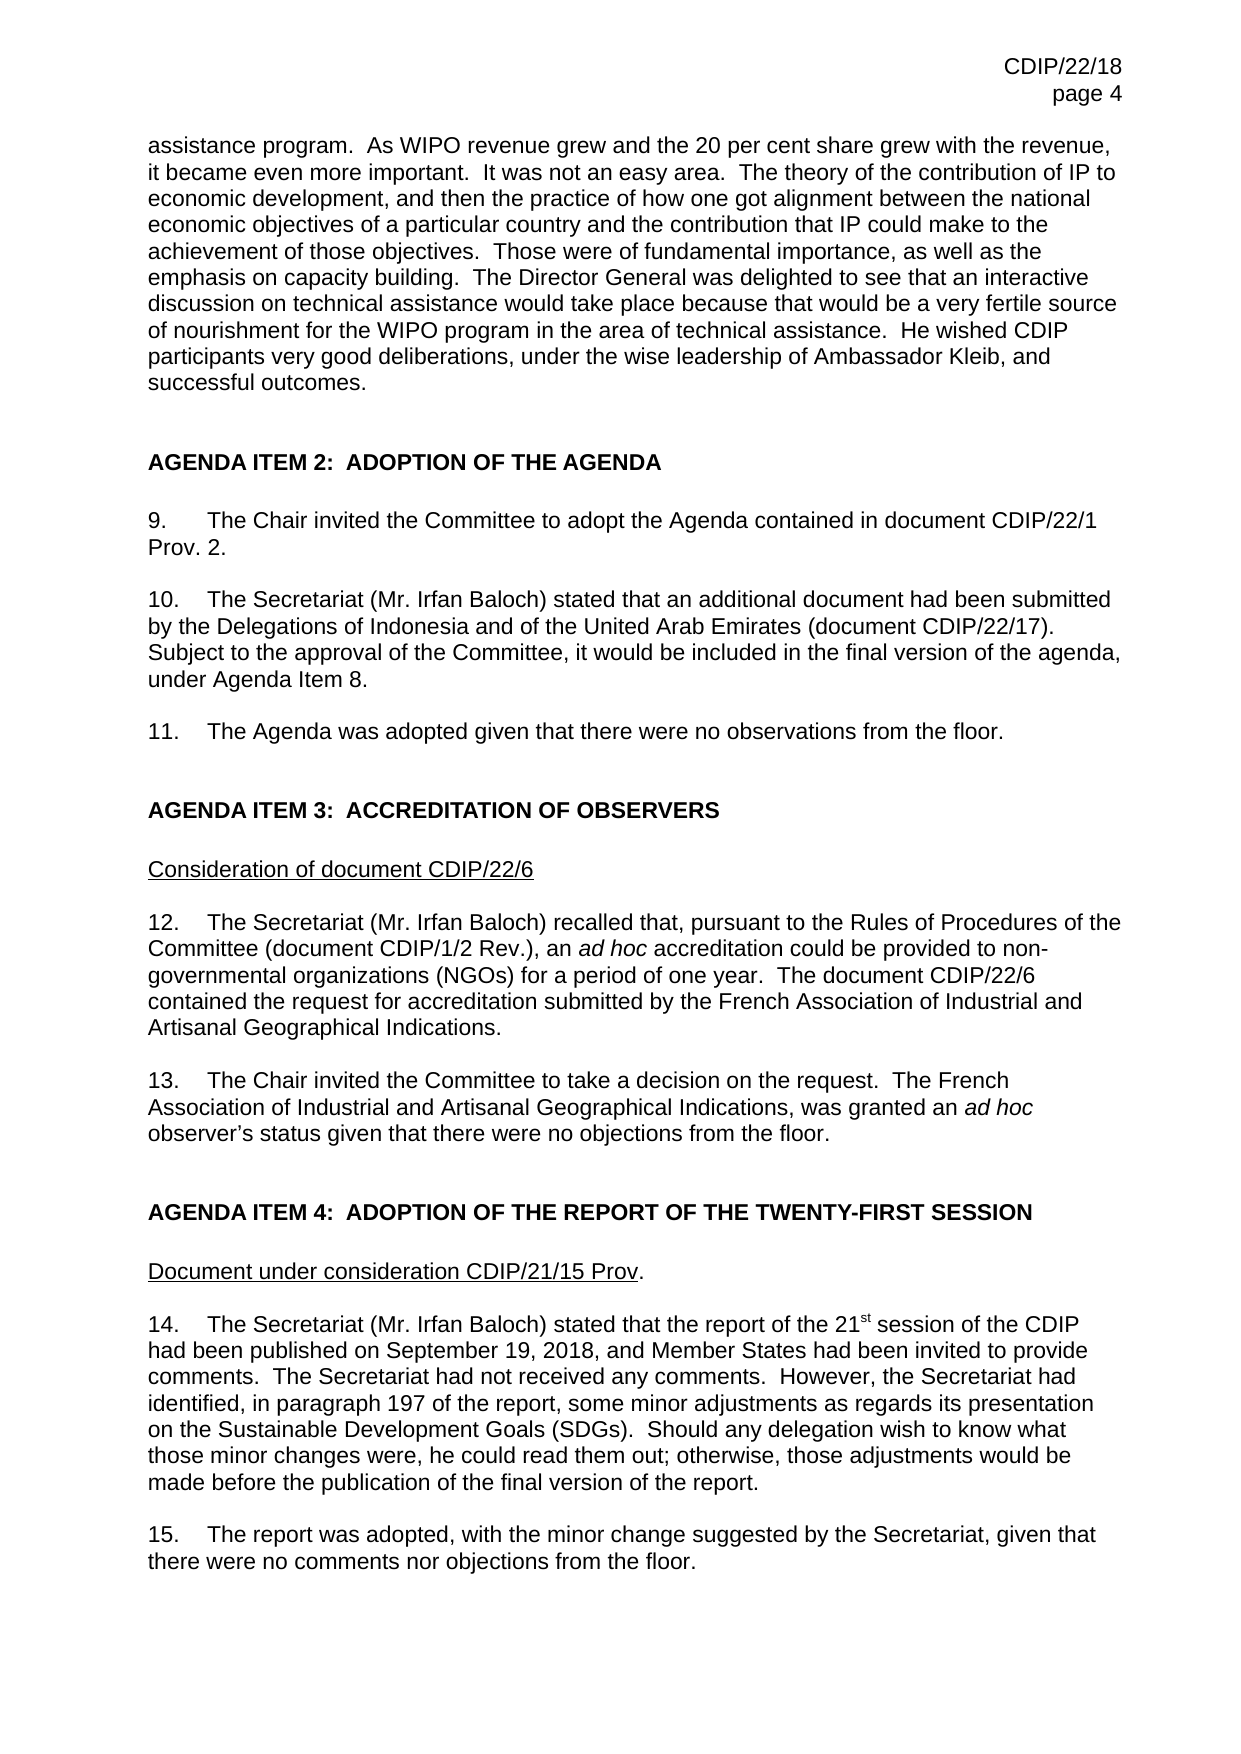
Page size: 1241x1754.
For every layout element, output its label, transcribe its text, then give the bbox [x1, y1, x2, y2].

subtitle AGENDA ITEM 3: accreditation of observers [148, 797, 1122, 824]
list The Agenda was adopted given that there were no observations from the floor. [148, 718, 1122, 744]
list The Chair invited the Committee to take a decision on the request. The French Association of Industrial and Artisanal Geographical Indications, was granted an ad hoc observer’s status given that there were no objections from the floor. [148, 1067, 1122, 1146]
list The Chair invited the Committee to adopt the Agenda contained in document CDIP/22/1 Prov. 2. [148, 507, 1122, 560]
list The Secretariat (Mr. Irfan Baloch) recalled that, pursuant to the Rules of Procedures of the Committee (document CDIP/1/2 Rev.), an ad hoc accreditation could be provided to non-governmental organizations (NGOs) for a period of one year. The document CDIP/22/6 contained the request for accreditation submitted by the French Association of Industrial and Artisanal Geographical Indications. [148, 909, 1122, 1041]
subtitle AGENDA ITEM 2: ADOPTION OF THE AGENDA [148, 448, 1122, 475]
text Document under consideration CDIP/21/15 Prov. [148, 1258, 1122, 1284]
list The report was adopted, with the minor change suggested by the Secretariat, given that there were no comments nor objections from the floor. [148, 1521, 1122, 1574]
subtitle AGENDA ITEM 4: ADOPTION OF THE REPORT OF THE twenty-first session [148, 1199, 1122, 1225]
text Consideration of document CDIP/22/6 [148, 856, 1122, 883]
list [148, 132, 1122, 396]
list The Secretariat (Mr. Irfan Baloch) stated that an additional document had been submitted by the Delegations of Indonesia and of the United Arab Emirates (document CDIP/22/17). Subject to the approval of the Committee, it would be included in the final version of the agenda, under Agenda Item 8. [148, 586, 1122, 692]
list The Secretariat (Mr. Irfan Baloch) stated that the report of the 21st session of the CDIP had been published on September 19, 2018, and Member States had been invited to provide comments. The Secretariat had not received any comments. However, the Secretariat had identified, in paragraph 197 of the report, some minor adjustments as regards its presentation on the Sustainable Development Goals (SDGs). Should any delegation wish to know what those minor changes were, he could read them out; otherwise, those adjustments would be made before the publication of the final version of the report. [148, 1311, 1122, 1495]
